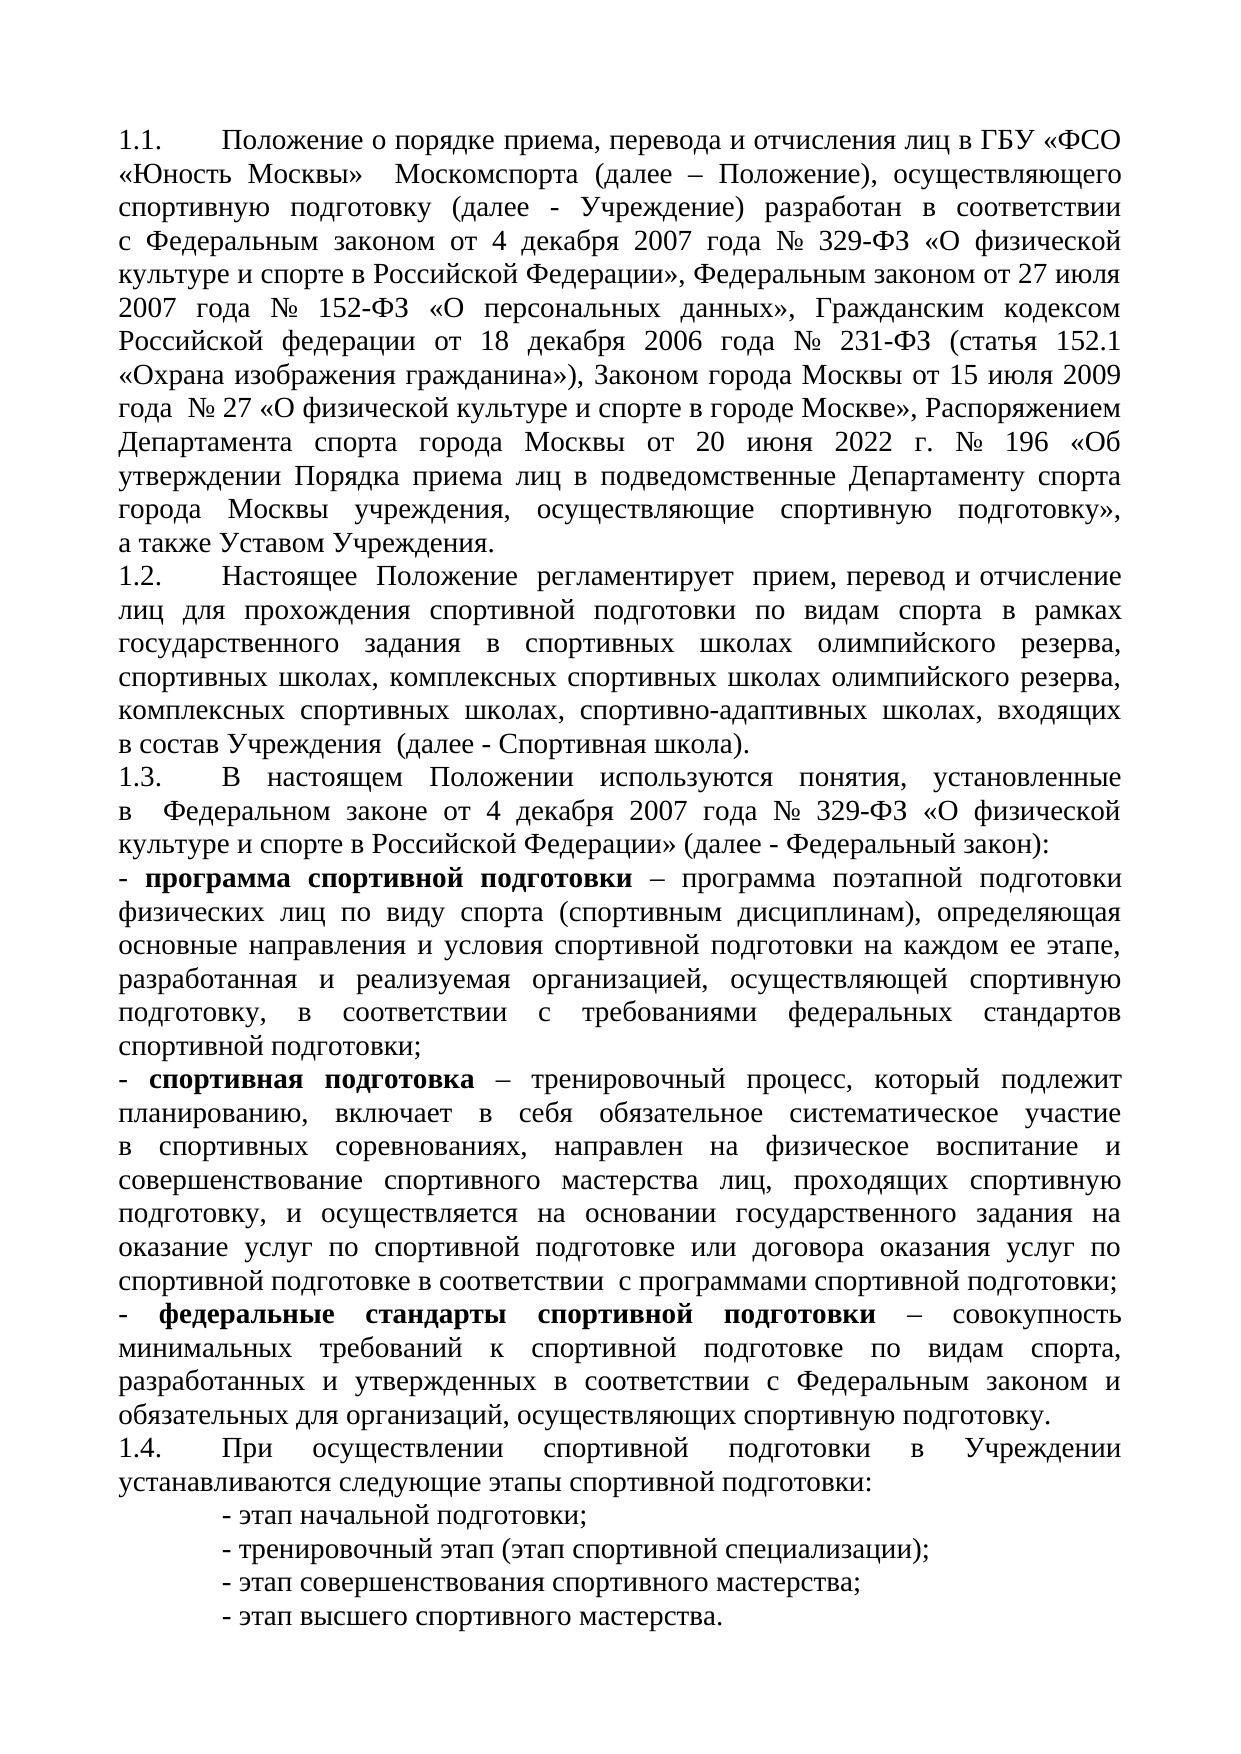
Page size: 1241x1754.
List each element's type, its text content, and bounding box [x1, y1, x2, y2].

list Положение о порядке приема, перевода и отчисления лиц в ГБУ «ФСО «Юность Москвы» Москомспорта (далее – Положение), осуществляющего спортивную подготовку (далее - Учреждение) разработан в соответствии с Федеральным законом от 4 декабря 2007 года № 329-ФЗ «О физической культуре и спорте в Российской Федерации», Федеральным законом от 27 июля 2007 года № 152-ФЗ «О персональных данных», Гражданским кодексом Российской федерации от 18 декабря 2006 года № 231-ФЗ (статья 152.1 «Охрана изображения гражданина»), Законом города Москвы от 15 июля 2009 года № 27 «О физической культуре и спорте в городе Москве», Распоряжением Департамента спорта города Москвы от 20 июня 2022 г. № 196 «Об утверждении Порядка приема лиц в подведомственные Департаменту спорта города Москвы учреждения, осуществляющие спортивную подготовку», а также Уставом Учреждения. [118, 122, 1122, 558]
text - программа спортивной подготовки – программа поэтапной подготовки физических лиц по виду спорта (спортивным дисциплинам), определяющая основные направления и условия спортивной подготовки на каждом ее этапе, разработанная и реализуемая организацией, осуществляющей спортивную подготовку, в соответствии с требованиями федеральных стандартов спортивной подготовки; [118, 860, 1122, 1061]
list Настоящее Положение регламентирует прием, перевод и отчисление лиц для прохождения спортивной подготовки по видам спорта в рамках государственного задания в спортивных школах олимпийского резерва, спортивных школах, комплексных спортивных школах олимпийского резерва, комплексных спортивных школах, спортивно-адаптивных школах, входящих в состав Учреждения (далее - Спортивная школа). [118, 558, 1122, 759]
list В настоящем Положении используются понятия, установленные в Федеральном законе от 4 декабря 2007 года № 329-ФЗ «О физической культуре и спорте в Российской Федерации» (далее - Федеральный закон): [118, 759, 1122, 860]
text - этап начальной подготовки; [148, 1497, 1122, 1531]
list При осуществлении спортивной подготовки в Учреждении устанавливаются следующие этапы спортивной подготовки: [118, 1430, 1122, 1497]
text - тренировочный этап (этап спортивной специализации); [148, 1531, 1122, 1564]
text - спортивная подготовка – тренировочный процесс, который подлежит планированию, включает в себя обязательное систематическое участие в спортивных соревнованиях, направлен на физическое воспитание и совершенствование спортивного мастерства лиц, проходящих спортивную подготовку, и осуществляется на основании государственного задания на оказание услуг по спортивной подготовке или договора оказания услуг по спортивной подготовке в соответствии с программами спортивной подготовки; [118, 1061, 1122, 1296]
text - этап высшего спортивного мастерства. [148, 1598, 1122, 1632]
text - этап совершенствования спортивного мастерства; [148, 1564, 1122, 1598]
text - федеральные стандарты спортивной подготовки – совокупность минимальных требований к спортивной подготовке по видам спорта, разработанных и утвержденных в соответствии с Федеральным законом и обязательных для организаций, осуществляющих спортивную подготовку. [118, 1296, 1122, 1430]
